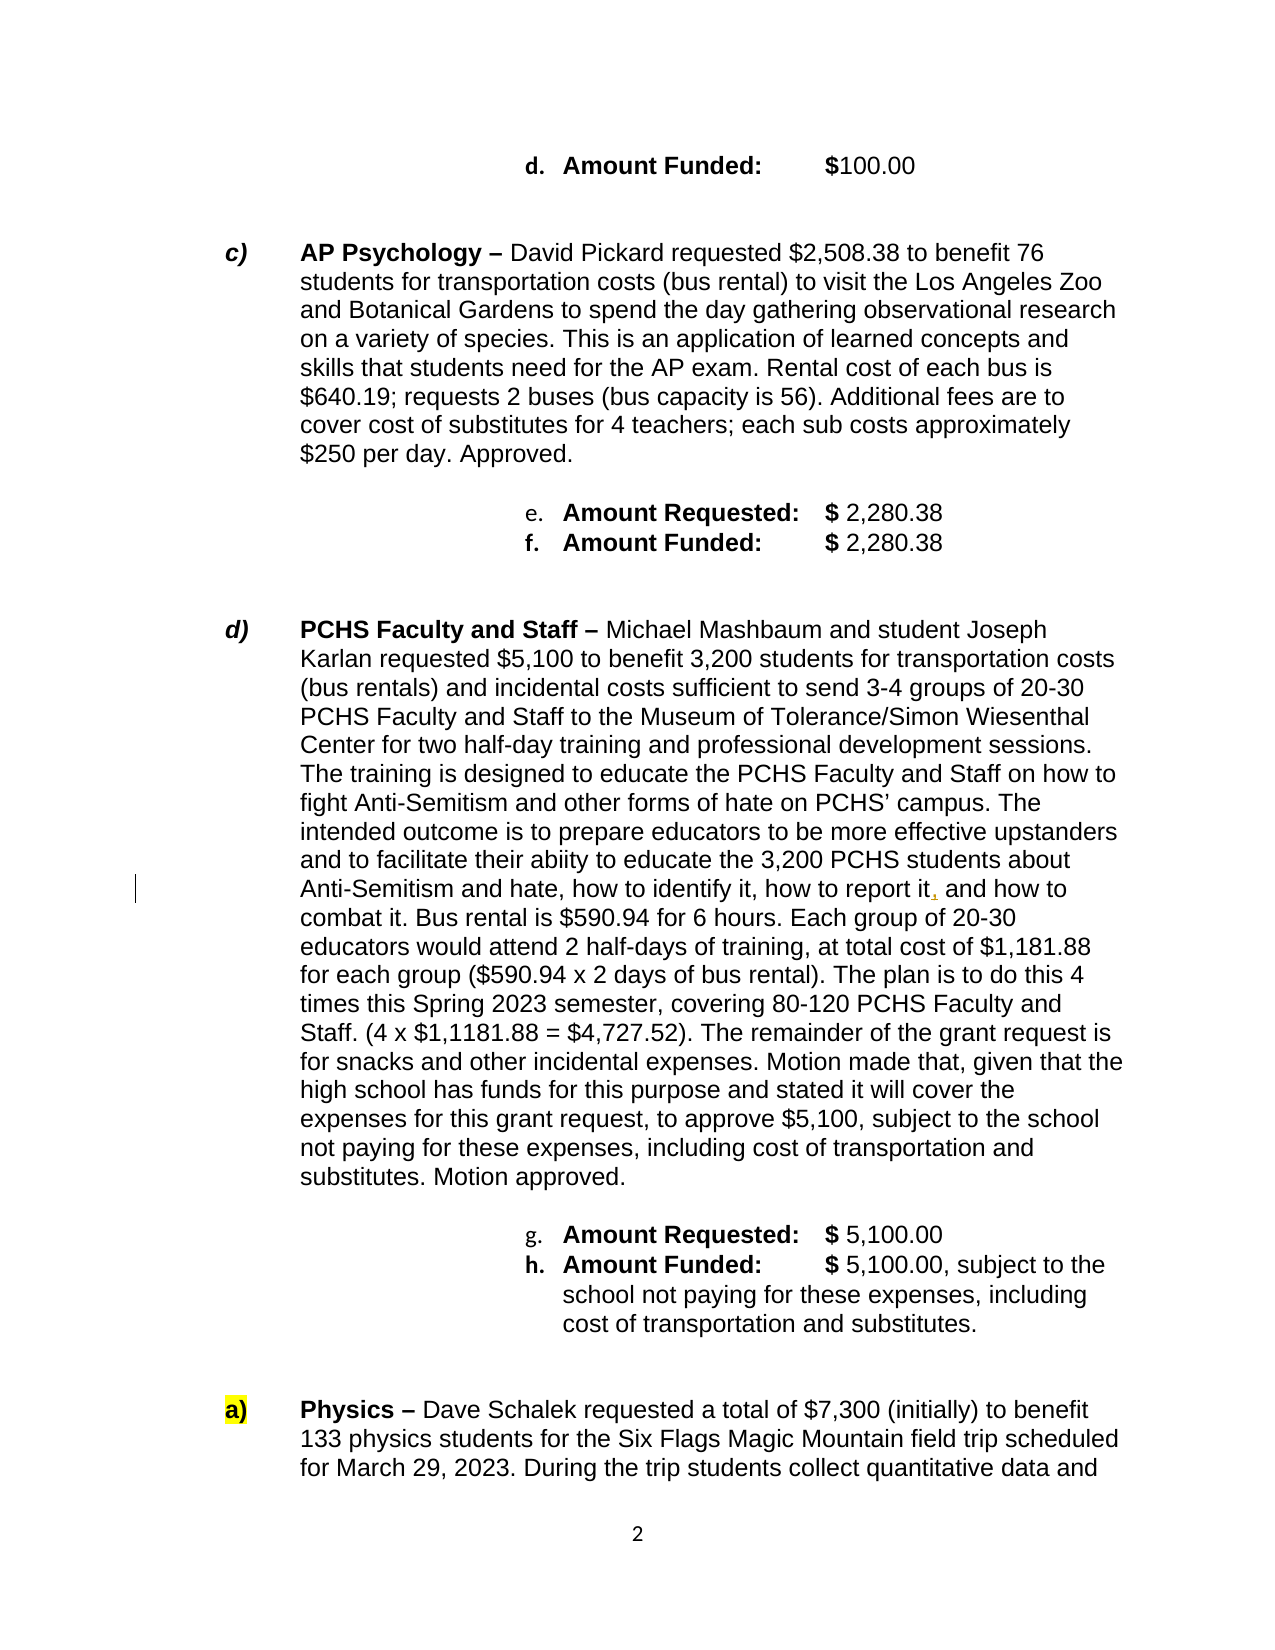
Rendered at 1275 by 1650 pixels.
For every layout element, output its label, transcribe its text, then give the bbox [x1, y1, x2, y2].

list Amount Requested: $ 5,100.00 [525, 1219, 1125, 1249]
list Amount Funded: $ 5,100.00, subject to the school not paying for these expenses, including cost of transportation and substitutes. [525, 1249, 1125, 1338]
list Amount Requested: $ 2,280.38 [525, 497, 1125, 527]
list Amount Funded: $ 2,280.38 [525, 527, 1125, 558]
list AP Psychology – David Pickard requested $2,508.38 to benefit 76 students for transportation costs (bus rental) to visit the Los Angeles Zoo and Botanical Gardens to spend the day gathering observational research on a variety of species. This is an application of learned concepts and skills that students need for the AP exam. Rental cost of each bus is $640.19; requests 2 buses (bus capacity is 56). Additional fees are to cover cost of substitutes for 4 teachers; each sub costs approximately $250 per day. Approved. [225, 238, 1125, 468]
list PCHS Faculty and Staff – Michael Mashbaum and student Joseph Karlan requested $5,100 to benefit 3,200 students for transportation costs (bus rentals) and incidental costs sufficient to send 3-4 groups of 20-30 PCHS Faculty and Staff to the Museum of Tolerance/Simon Wiesenthal Center for two half-day training and professional development sessions. The training is designed to educate the PCHS Faculty and Staff on how to fight Anti-Semitism and other forms of hate on PCHS’ campus. The intended outcome is to prepare educators to be more effective upstanders and to facilitate their abiity to educate the 3,200 PCHS students about Anti-Semitism and hate, how to identify it, how to report it and how to combat it. Bus rental is $590.94 for 6 hours. Each group of 20-30 educators would attend 2 half-days of training, at total cost of $1,181.88 for each group ($590.94 x 2 days of bus rental). The plan is to do this 4 times this Spring 2023 semester, covering 80-120 PCHS Faculty and Staff. (4 x $1,1181.88 = $4,727.52). The remainder of the grant request is for snacks and other incidental expenses. Motion made that, given that the high school has funds for this purpose and stated it will cover the expenses for this grant request, to approve $5,100, subject to the school not paying for these expenses, including cost of transportation and substitutes. Motion approved. [225, 615, 1125, 1190]
list Amount Funded: $100.00 [525, 150, 1125, 181]
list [225, 1395, 1125, 1481]
